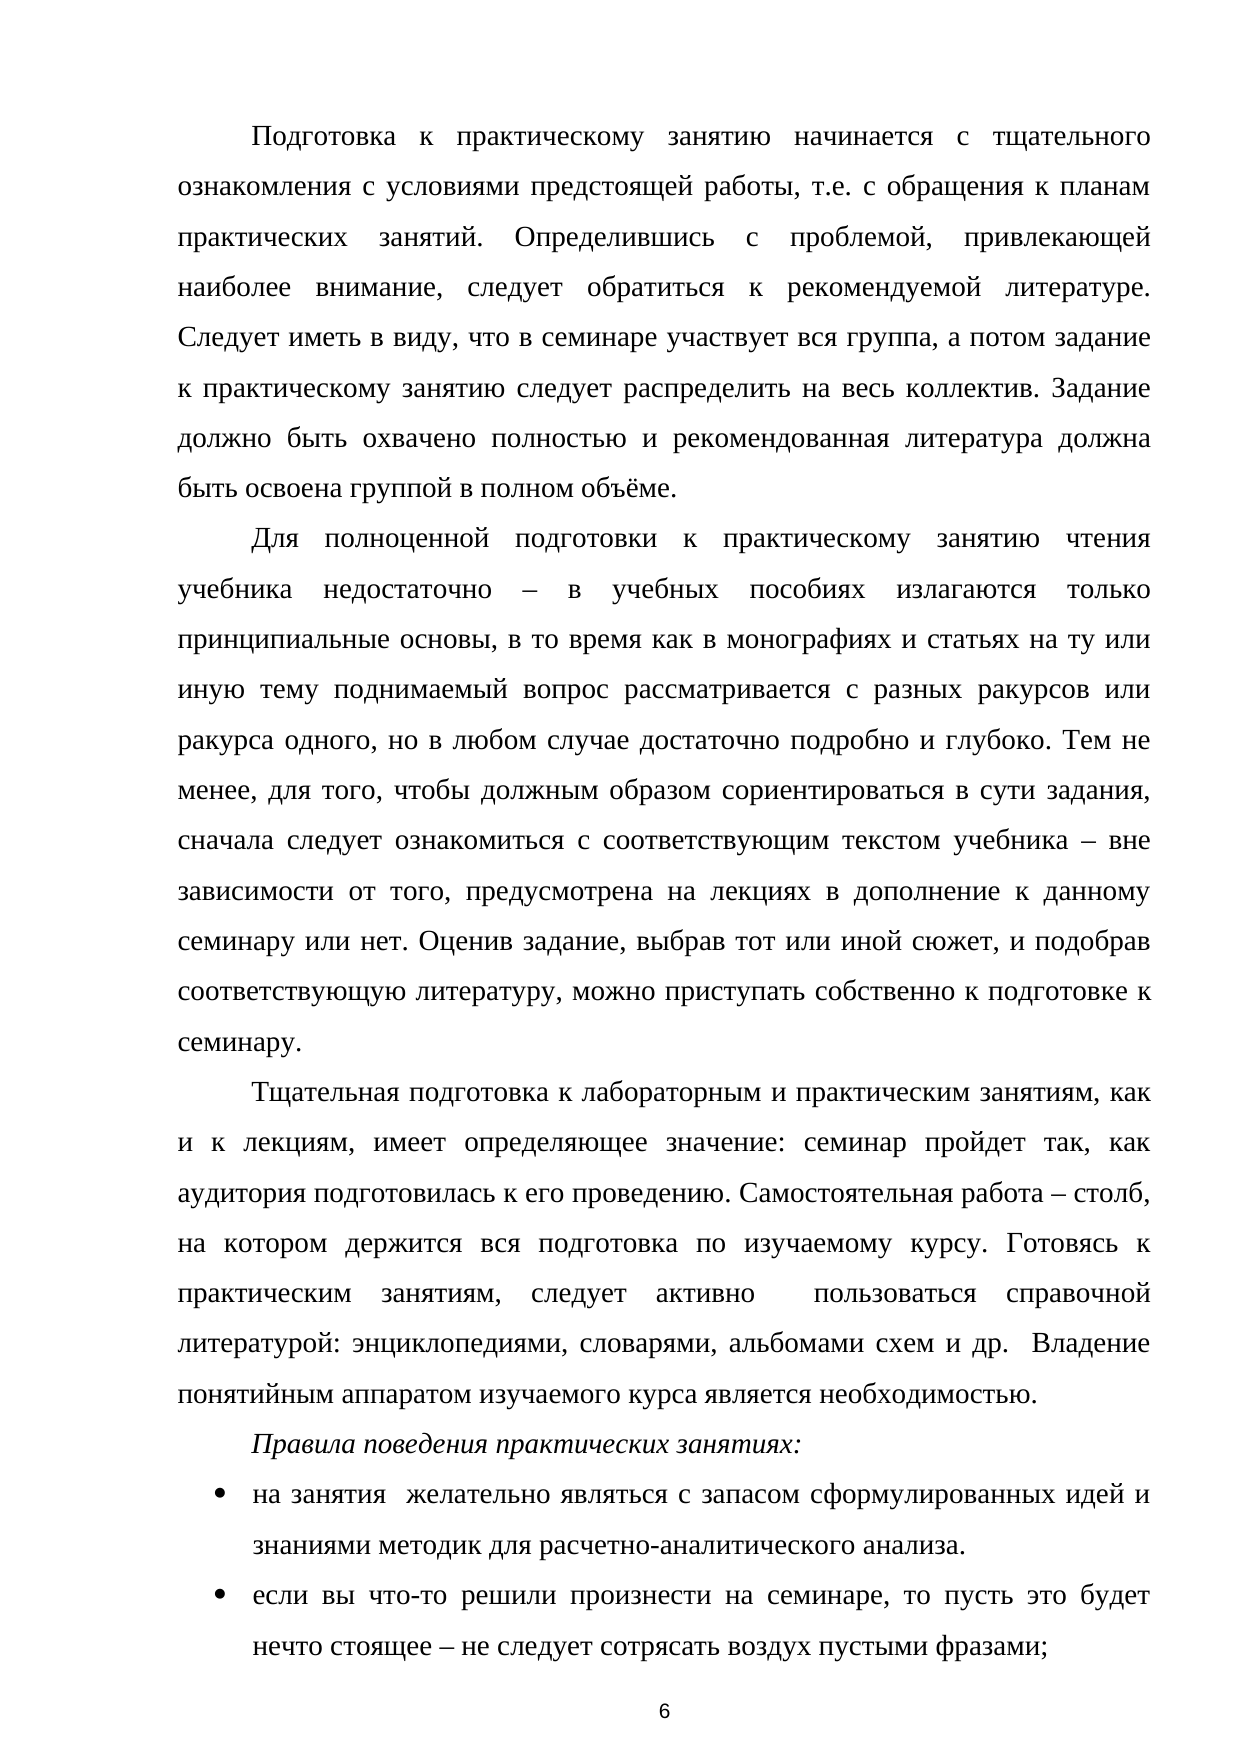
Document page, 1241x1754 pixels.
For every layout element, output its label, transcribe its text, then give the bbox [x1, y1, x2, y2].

text Правила поведения практических занятиях: [177, 1426, 1152, 1460]
list если вы что-то решили произнести на семинаре, то пусть это будет нечто стоящее – не следует сотрясать воздух пустыми фразами; [215, 1577, 1152, 1661]
text Для полноценной подготовки к практическому занятию чтения учебника недостаточно – в учебных пособиях излагаются только принципиальные основы, в то время как в монографиях и статьях на ту или иную тему поднимаемый вопрос рассматривается с разных ракурсов или ракурса одного, но в любом случае достаточно подробно и глубоко. Тем не менее, для того, чтобы должным образом сориентироваться в сути задания, сначала следует ознакомиться с соответствующим текстом учебника – вне зависимости от того, предусмотрена на лекциях в дополнение к данному семинару или нет. Оценив задание, выбрав тот или иной сюжет, и подобрав соответствующую литературу, можно приступать собственно к подготовке к семинару. [177, 521, 1152, 1057]
text Тщательная подготовка к лабораторным и практическим занятиям, как и к лекциям, имеет определяющее значение: семинар пройдет так, как аудитория подготовилась к его проведению. Самостоятельная работа – столб, на котором держится вся подготовка по изучаемому курсу. Готовясь к практическим занятиям, следует активно пользоваться справочной литературой: энциклопедиями, словарями, альбомами схем и др. Владение понятийным аппаратом изучаемого курса является необходимостью. [177, 1074, 1152, 1409]
list на занятия желательно являться с запасом сформулированных идей и знаниями методик для расчетно-аналитического анализа. [215, 1477, 1152, 1561]
text Подготовка к практическому занятию начинается с тщательного ознакомления с условиями предстоящей работы, т.е. с обращения к планам практических занятий. Определившись с проблемой, привлекающей наиболее внимание, следует обратиться к рекомендуемой литературе. Следует иметь в виду, что в семинаре участвует вся группа, а потом задание к практическому занятию следует распределить на весь коллектив. Задание должно быть охвачено полностью и рекомендованная литература должна быть освоена группой в полном объёме. [177, 118, 1152, 504]
